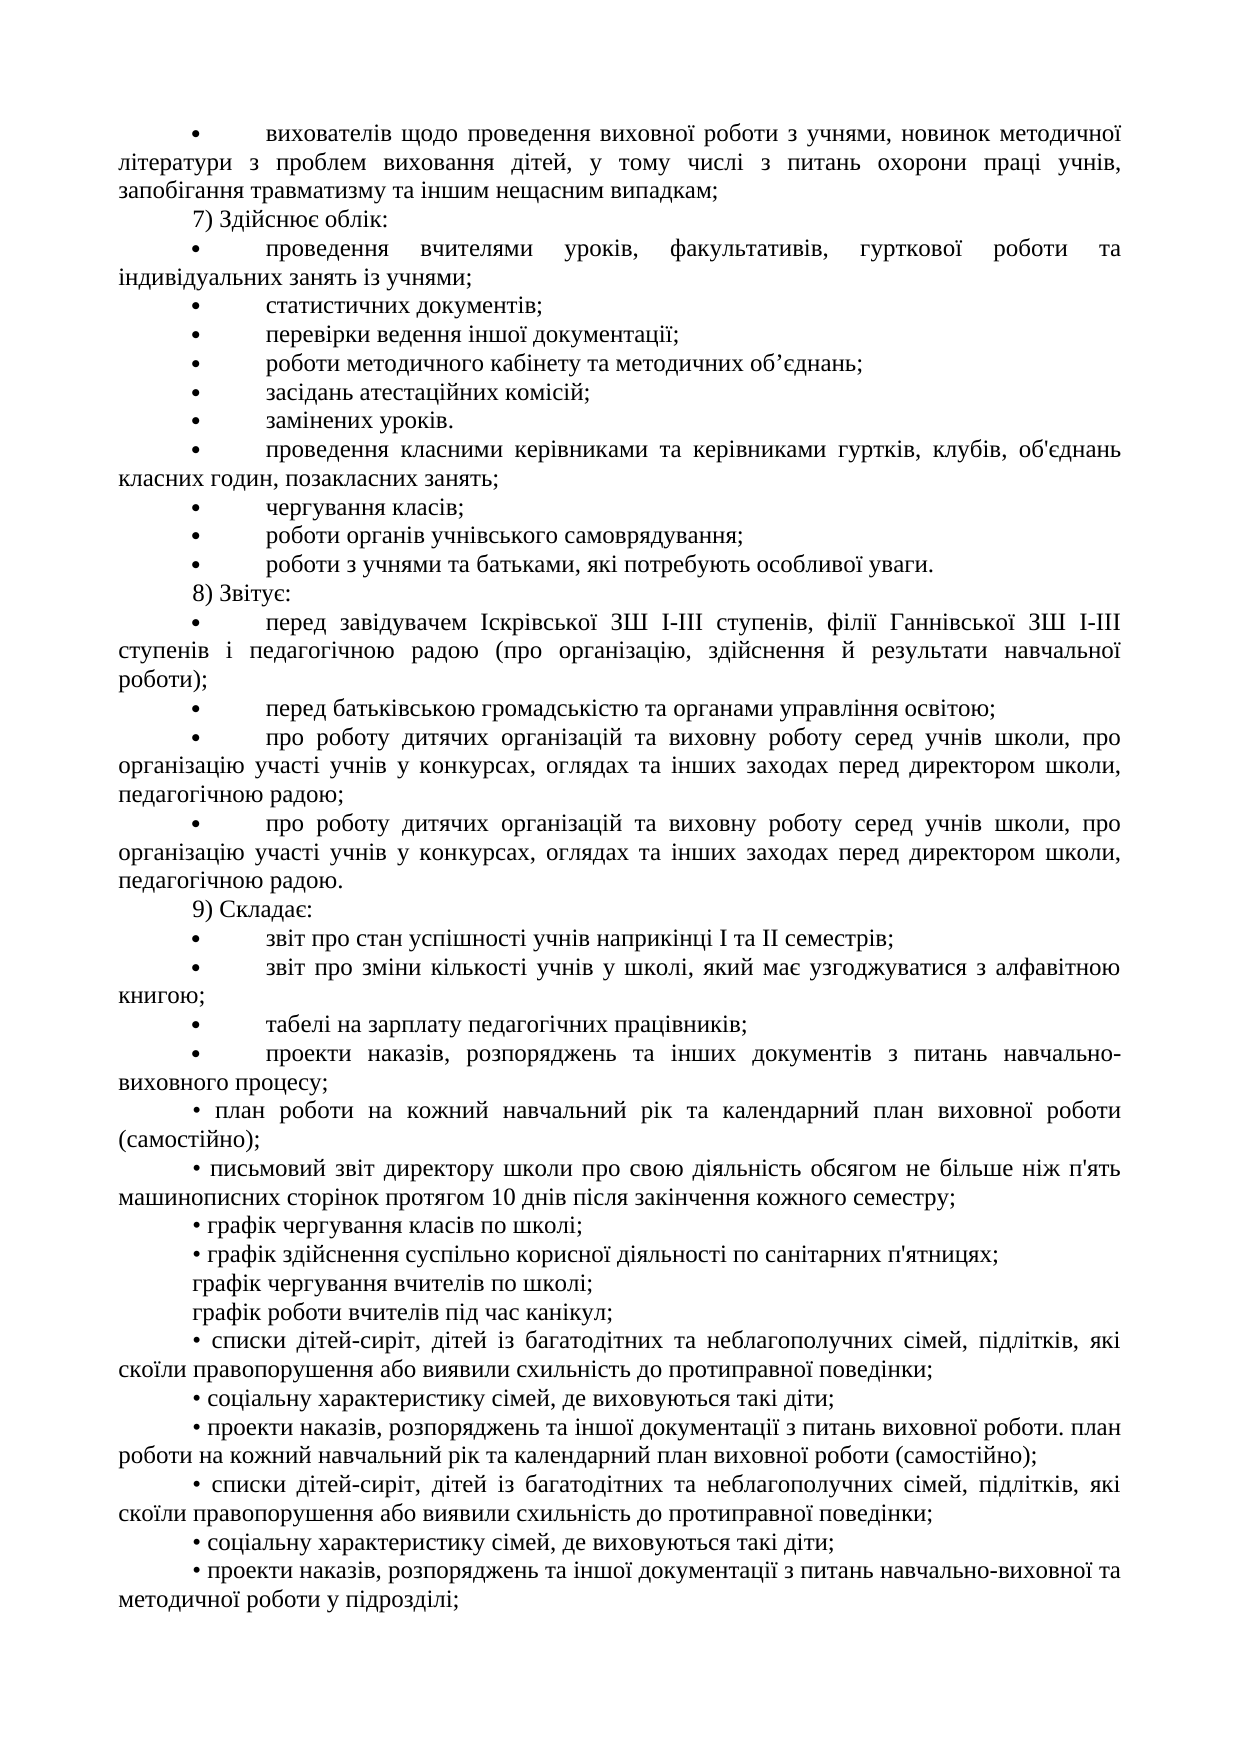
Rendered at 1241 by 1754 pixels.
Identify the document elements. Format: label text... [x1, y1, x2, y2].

list роботи методичного кабінету та методичних об’єднань; [118, 348, 1122, 377]
list перед батьківською громадськістю та органами управління освітою; [118, 693, 1122, 722]
list роботи з учнями та батьками, які потребують особливої уваги. [118, 549, 1122, 578]
list перед завідувачем Іскрівської ЗШ І-ІІІ ступенів, філії Ганнівської ЗШ І-ІІІ ступенів і педагогічною радою (про організацію, здійснення й результати навчальної роботи); [118, 607, 1122, 693]
list проведення вчителями уроків, факультативів, гурткової роботи та індивідуальних занять із учнями; [118, 233, 1122, 291]
list звіт про стан успішності учнів наприкінці І та II семестрів; [118, 923, 1122, 952]
text • соціальну характеристику сімей, де виховуються такі діти; [118, 1527, 1122, 1556]
list про роботу дитячих організацій та виховну роботу серед учнів школи, про організацію участі учнів у конкурсах, оглядах та інших заходах перед директором школи, педагогічною радою. [118, 808, 1122, 894]
text • графік здійснення суспільно корисної діяльності по санітарних п'ятницях; [118, 1239, 1122, 1268]
list чергування класів; [118, 492, 1122, 521]
text графік чергування вчителів по школі; [118, 1268, 1122, 1297]
text 7) Здійснює облік: [118, 204, 1122, 233]
text • графік чергування класів по школі; [118, 1211, 1122, 1239]
list статистичних документів; [118, 291, 1122, 319]
text 9) Складає: [118, 894, 1122, 923]
text • письмовий звіт директору школи про свою діяльність обсягом не більше ніж п'ять машинописних сторінок протягом 10 днів після закінчення кожного семестру; [118, 1153, 1122, 1211]
text 8) Звітує: [118, 578, 1122, 607]
list табелі на зарплату педагогічних працівників; [118, 1009, 1122, 1038]
text графік роботи вчителів під час канікул; [118, 1297, 1122, 1326]
list проекти наказів, розпоряджень та інших документів з питань навчально-виховного процесу; [118, 1038, 1122, 1096]
text • списки дітей-сиріт, дітей із багатодітних та неблагополучних сімей, підлітків, які скоїли правопорушення або виявили схильність до протиправної поведінки; [118, 1469, 1122, 1527]
text • соціальну характеристику сімей, де виховуються такі діти; [118, 1383, 1122, 1412]
text • списки дітей-сиріт, дітей із багатодітних та неблагополучних сімей, підлітків, які скоїли правопорушення або виявили схильність до протиправної поведінки; [118, 1326, 1122, 1383]
list засідань атестаційних комісій; [118, 377, 1122, 406]
list звіт про зміни кількості учнів у школі, який має узгоджуватися з алфавітною книгою; [118, 952, 1122, 1009]
list вихователів щодо проведення виховної роботи з учнями, новинок методичної літератури з проблем виховання дітей, у тому числі з питань охорони праці учнів, запобігання травматизму та іншим нещасним випадкам; [118, 118, 1122, 204]
list перевірки ведення іншої документації; [118, 319, 1122, 348]
list проведення класними керівниками та керівниками гуртків, клубів, об'єднань класних годин, позакласних занять; [118, 434, 1122, 492]
text • план роботи на кожний навчальний рік та календарний план виховної роботи (самостійно); [118, 1096, 1122, 1153]
list про роботу дитячих організацій та виховну роботу серед учнів школи, про організацію участі учнів у конкурсах, оглядах та інших заходах перед директором школи, педагогічною радою; [118, 722, 1122, 808]
list роботи органів учнівського самоврядування; [118, 521, 1122, 549]
list замінених уроків. [118, 406, 1122, 434]
text • проекти наказів, розпоряджень та іншої документації з питань виховної роботи. план роботи на кожний навчальний рік та календарний план виховної роботи (самостійно); [118, 1412, 1122, 1469]
text • проекти наказів, розпоряджень та іншої документації з питань навчально-виховної та методичної роботи у підрозділі; [118, 1556, 1122, 1613]
